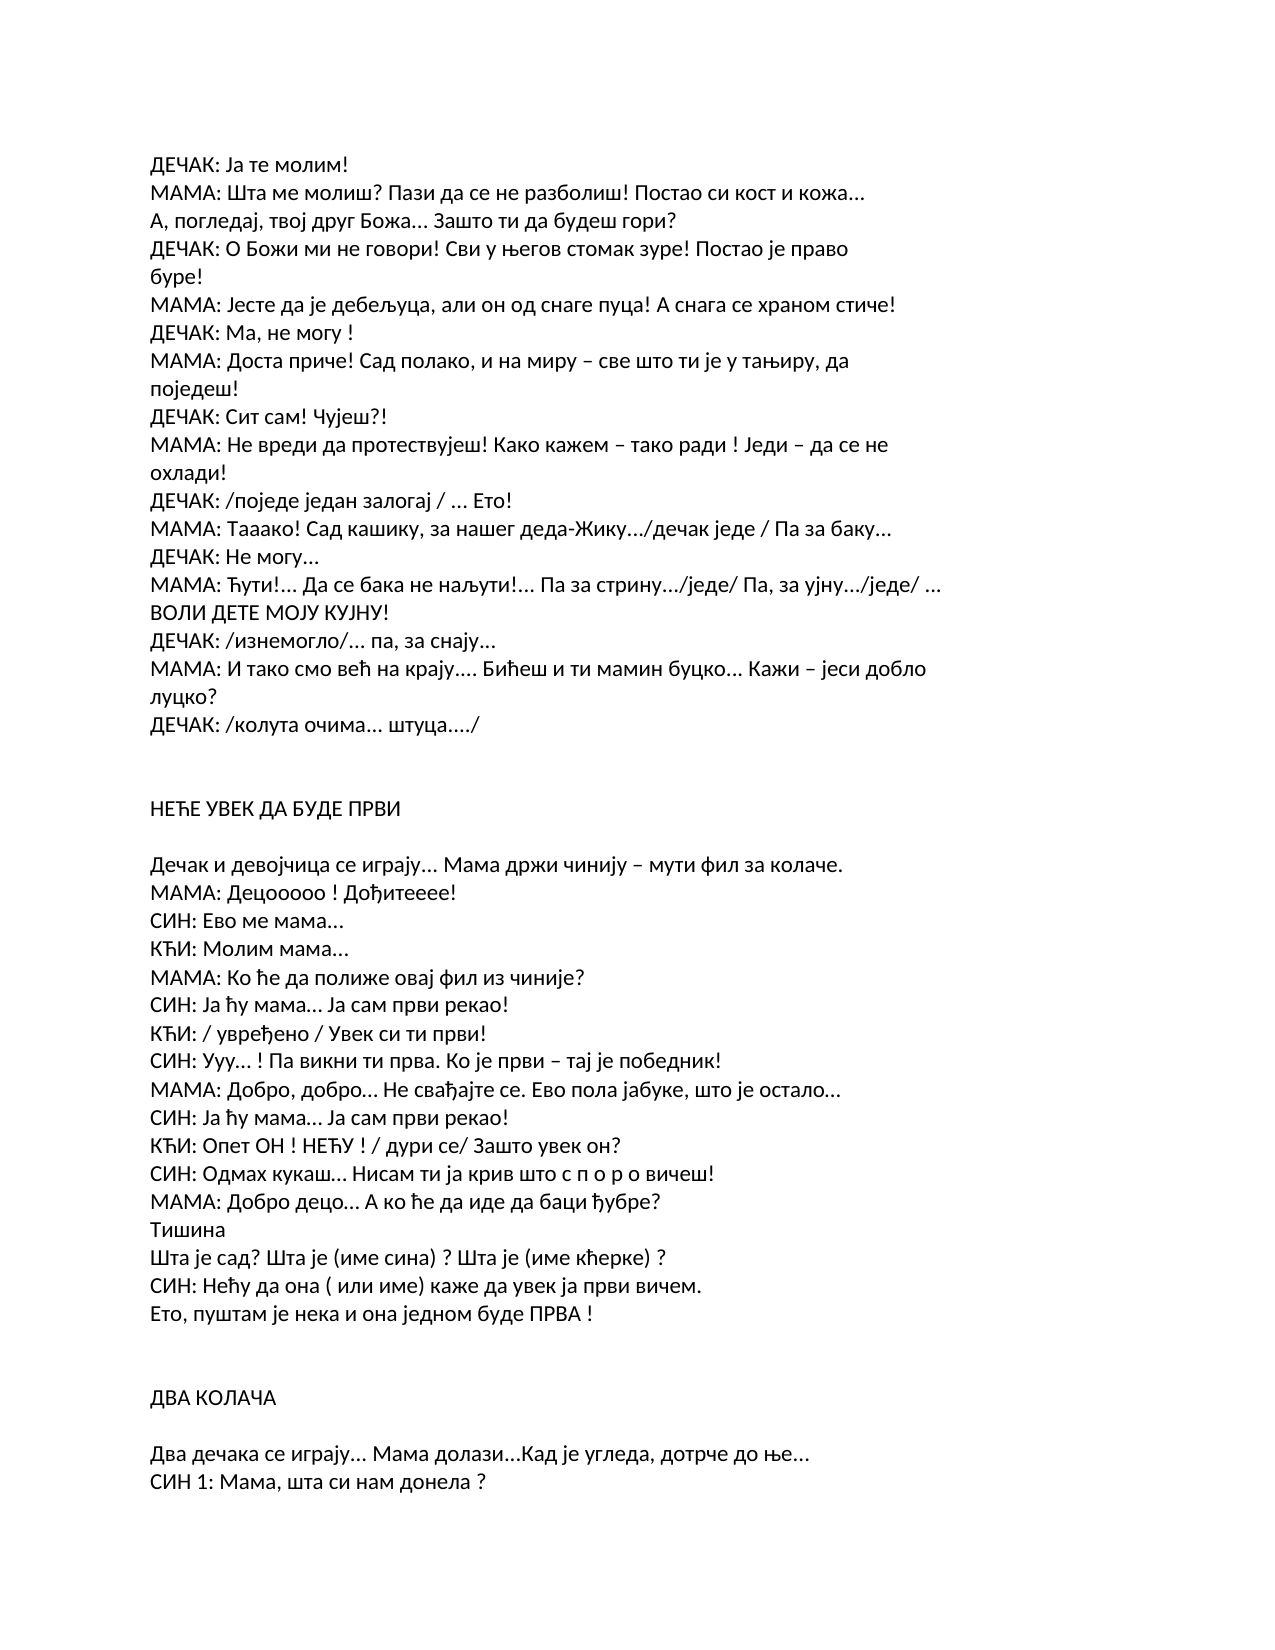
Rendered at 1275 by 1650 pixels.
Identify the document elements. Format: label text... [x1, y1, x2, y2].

text охлади! [150, 458, 1125, 486]
text МАМА: Јесте да је дебељуца, али он од снаге пуца! А снага се храном стиче! [150, 290, 1125, 318]
text ДЕЧАК: Не могу... [150, 542, 1125, 570]
text НЕЋЕ УВЕК ДА БУДЕ ПРВИ [150, 794, 1125, 822]
text МАМА: Добро, добро… Не свађајте се. Ево пола јабуке, што је остало… [150, 1075, 1125, 1103]
text МАМА: Ко ће да полиже овај фил из чиније? [150, 963, 1125, 991]
text МАМА: И тако смо већ на крају.... Бићеш и ти мамин буцко... Кажи – јеси добло [150, 654, 1125, 682]
text ДЕЧАК: Ма, не могу ! [150, 318, 1125, 346]
text МАМА: Децооооо ! Дођитееее! [150, 878, 1125, 907]
text МАМА: Не вреди да протествујеш! Како кажем – тако ради ! Једи – да се не [150, 430, 1125, 458]
text ДЕЧАК: О Божи ми не говори! Сви у његов стомак зуре! Постао је право [150, 234, 1125, 262]
text ДЕЧАК: /поједе један залогај / ... Ето! [150, 486, 1125, 514]
text ДВА КОЛАЧА [150, 1383, 1125, 1411]
text СИН: Одмах кукаш… Нисам ти ја крив што с п о р о вичеш! [150, 1159, 1125, 1187]
text поједеш! [150, 374, 1125, 402]
text ДЕЧАК: Ја те молим! [150, 150, 1125, 178]
text МАМА: Шта ме молиш? Пази да се не разболиш! Постао си кост и кожа... [150, 178, 1125, 206]
text Шта је сад? Шта је (име сина) ? Шта је (име кћерке) ? [150, 1243, 1125, 1271]
text СИН: Ууу… ! Па викни ти прва. Ко је први – тај је победник! [150, 1047, 1125, 1075]
text МАМА: Доста приче! Сад полако, и на миру – све што ти је у тањиру, да [150, 346, 1125, 374]
text СИН: Нећу да она ( или име) каже да увек ја први вичем. [150, 1271, 1125, 1299]
text МАМА: Ћути!... Да се бака не наљути!... Па за стрину.../једе/ Па, за ујну.../једе/ ... [150, 570, 1125, 598]
text А, погледај, твој друг Божа... Зашто ти да будеш гори? [150, 206, 1125, 234]
text Дечак и девојчица се играју... Мама држи чинију – мути фил за колаче. [150, 851, 1125, 878]
text ВОЛИ ДЕТЕ МОЈУ КУЈНУ! [150, 598, 1125, 626]
text МАМА: Добро децо… А ко ће да иде да баци ђубре? [150, 1187, 1125, 1215]
text СИН: Ја ћу мама… Ја сам први рекао! [150, 1103, 1125, 1131]
text ДЕЧАК: Сит сам! Чујеш?! [150, 402, 1125, 430]
text Тишина [150, 1215, 1125, 1243]
text КЋИ: Молим мама... [150, 934, 1125, 963]
text буре! [150, 262, 1125, 290]
text ДЕЧАК: /колута очима... штуца..../ [150, 710, 1125, 738]
text ДЕЧАК: /изнемогло/... па, за снају... [150, 626, 1125, 654]
text СИН 1: Мама, шта си нам донела ? [150, 1467, 1125, 1495]
text Два дечака се играју... Мама долази...Кад је угледа, дотрче до ње... [150, 1439, 1125, 1467]
text МАМА: Тааако! Сад кашику, за нашег деда-Жику.../дечак једе / Па за баку... [150, 514, 1125, 542]
text луцко? [150, 682, 1125, 710]
text КЋИ: / увређено / Увек си ти први! [150, 1019, 1125, 1047]
text КЋИ: Опет ОН ! НЕЋУ ! / дури се/ Зашто увек он? [150, 1131, 1125, 1159]
text СИН: Ево ме мама... [150, 907, 1125, 934]
text СИН: Ја ћу мама… Ја сам први рекао! [150, 991, 1125, 1019]
text Ето, пуштам је нека и она једном буде ПРВА ! [150, 1299, 1125, 1327]
